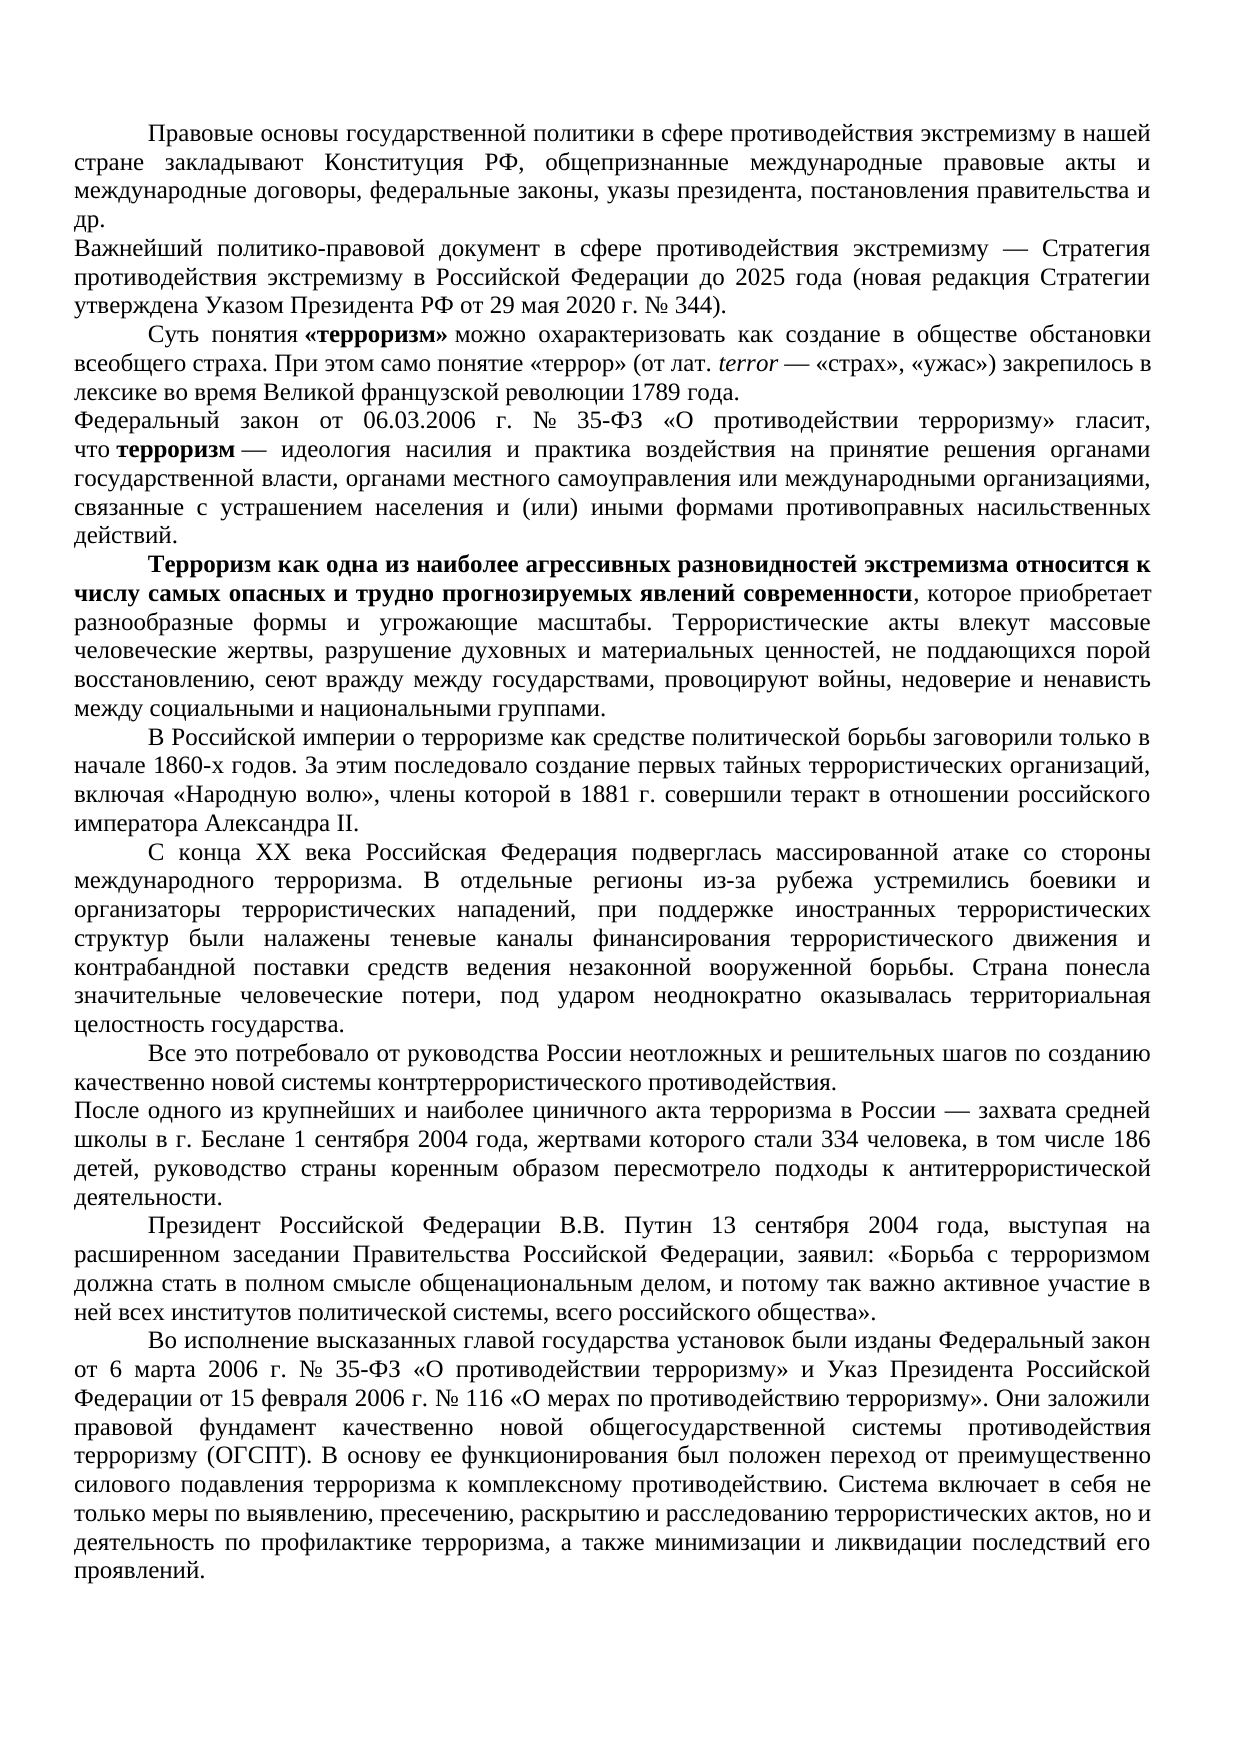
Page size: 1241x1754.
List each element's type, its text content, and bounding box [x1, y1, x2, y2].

text С конца ХХ века Российская Федерация подверглась массированной атаке со стороны международного терроризма. В отдельные регионы из-за рубежа устремились боевики и организаторы террористических нападений, при поддержке иностранных террористических структур были налажены теневые каналы финансирования террористического движения и контрабандной поставки средств ведения незаконной вооруженной борьбы. Страна понесла значительные человеческие потери, под ударом неоднократно оказывалась территориальная целостность государства. [74, 837, 1152, 1038]
text Правовые основы государственной политики в сфере противодействия экстремизму в нашей стране закладывают Конституция РФ, общепризнанные международные правовые акты и международные договоры, федеральные законы, указы президента, постановления правительства и др. [74, 118, 1152, 233]
text Суть понятия «терроризм» можно охарактеризовать как создание в обществе обстановки всеобщего страха. При этом само понятие «террор» (от лат. terror — «страх», «ужас») закрепилось в лексике во время Великой французской революции 1789 года. [74, 319, 1152, 406]
text Важнейший политико-правовой документ в сфере противодействия экстремизму — Стратегия противодействия экстремизму в Российской Федерации до 2025 года (новая редакция Стратегии утверждена Указом Президента РФ от 29 мая 2020 г. № 344). [74, 233, 1152, 319]
text Президент Российской Федерации В.В. Путин 13 сентября 2004 года, выступая на расширенном заседании Правительства Российской Федерации, заявил: «Борьба с терроризмом должна стать в полном смысле общенациональным делом, и потому так важно активное участие в ней всех институтов политической системы, всего российского общества». [74, 1211, 1152, 1326]
text Во исполнение высказанных главой государства установок были изданы Федеральный закон от 6 марта 2006 г. № 35-ФЗ «О противодействии терроризму» и Указ Президента Российской Федерации от 15 февраля 2006 г. № 116 «О мерах по противодействию терроризму». Они заложили правовой фундамент качественно новой общегосударственной системы противодействия терроризму (ОГСПТ). В основу ее функционирования был положен переход от преимущественно силового подавления терроризма к комплексному противодействию. Система включает в себя не только меры по выявлению, пресечению, раскрытию и расследованию террористических актов, но и деятельность по профилактике терроризма, а также минимизации и ликвидации последствий его проявлений. [74, 1326, 1152, 1584]
text Все это потребовало от руководства России неотложных и решительных шагов по созданию качественно новой системы контртеррористического противодействия. [74, 1038, 1152, 1096]
text В Российской империи о терроризме как средстве политической борьбы заговорили только в начале 1860-х годов. За этим последовало создание первых тайных террористических организаций, включая «Народную волю», члены которой в 1881 г. совершили теракт в отношении российского императора Александра II. [74, 722, 1152, 837]
text Федеральный закон от 06.03.2006 г. № 35-ФЗ «О противодействии терроризму» гласит, что терроризм — идеология насилия и практика воздействия на принятие решения органами государственной власти, органами местного самоуправления или международными организациями, связанные с устрашением населения и (или) иными формами противоправных насильственных действий. [74, 406, 1152, 549]
text Терроризм как одна из наиболее агрессивных разновидностей экстремизма относится к числу самых опасных и трудно прогнозируемых явлений современности, которое приобретает разнообразные формы и угрожающие масштабы. Террористические акты влекут массовые человеческие жертвы, разрушение духовных и материальных ценностей, не поддающихся порой восстановлению, сеют вражду между государствами, провоцируют войны, недоверие и ненависть между социальными и национальными группами. [74, 549, 1152, 722]
text После одного из крупнейших и наиболее циничного акта терроризма в России — захвата средней школы в г. Беслане 1 сентября 2004 года, жертвами которого стали 334 человека, в том числе 186 детей, руководство страны коренным образом пересмотрело подходы к антитеррористической деятельности. [74, 1096, 1152, 1211]
